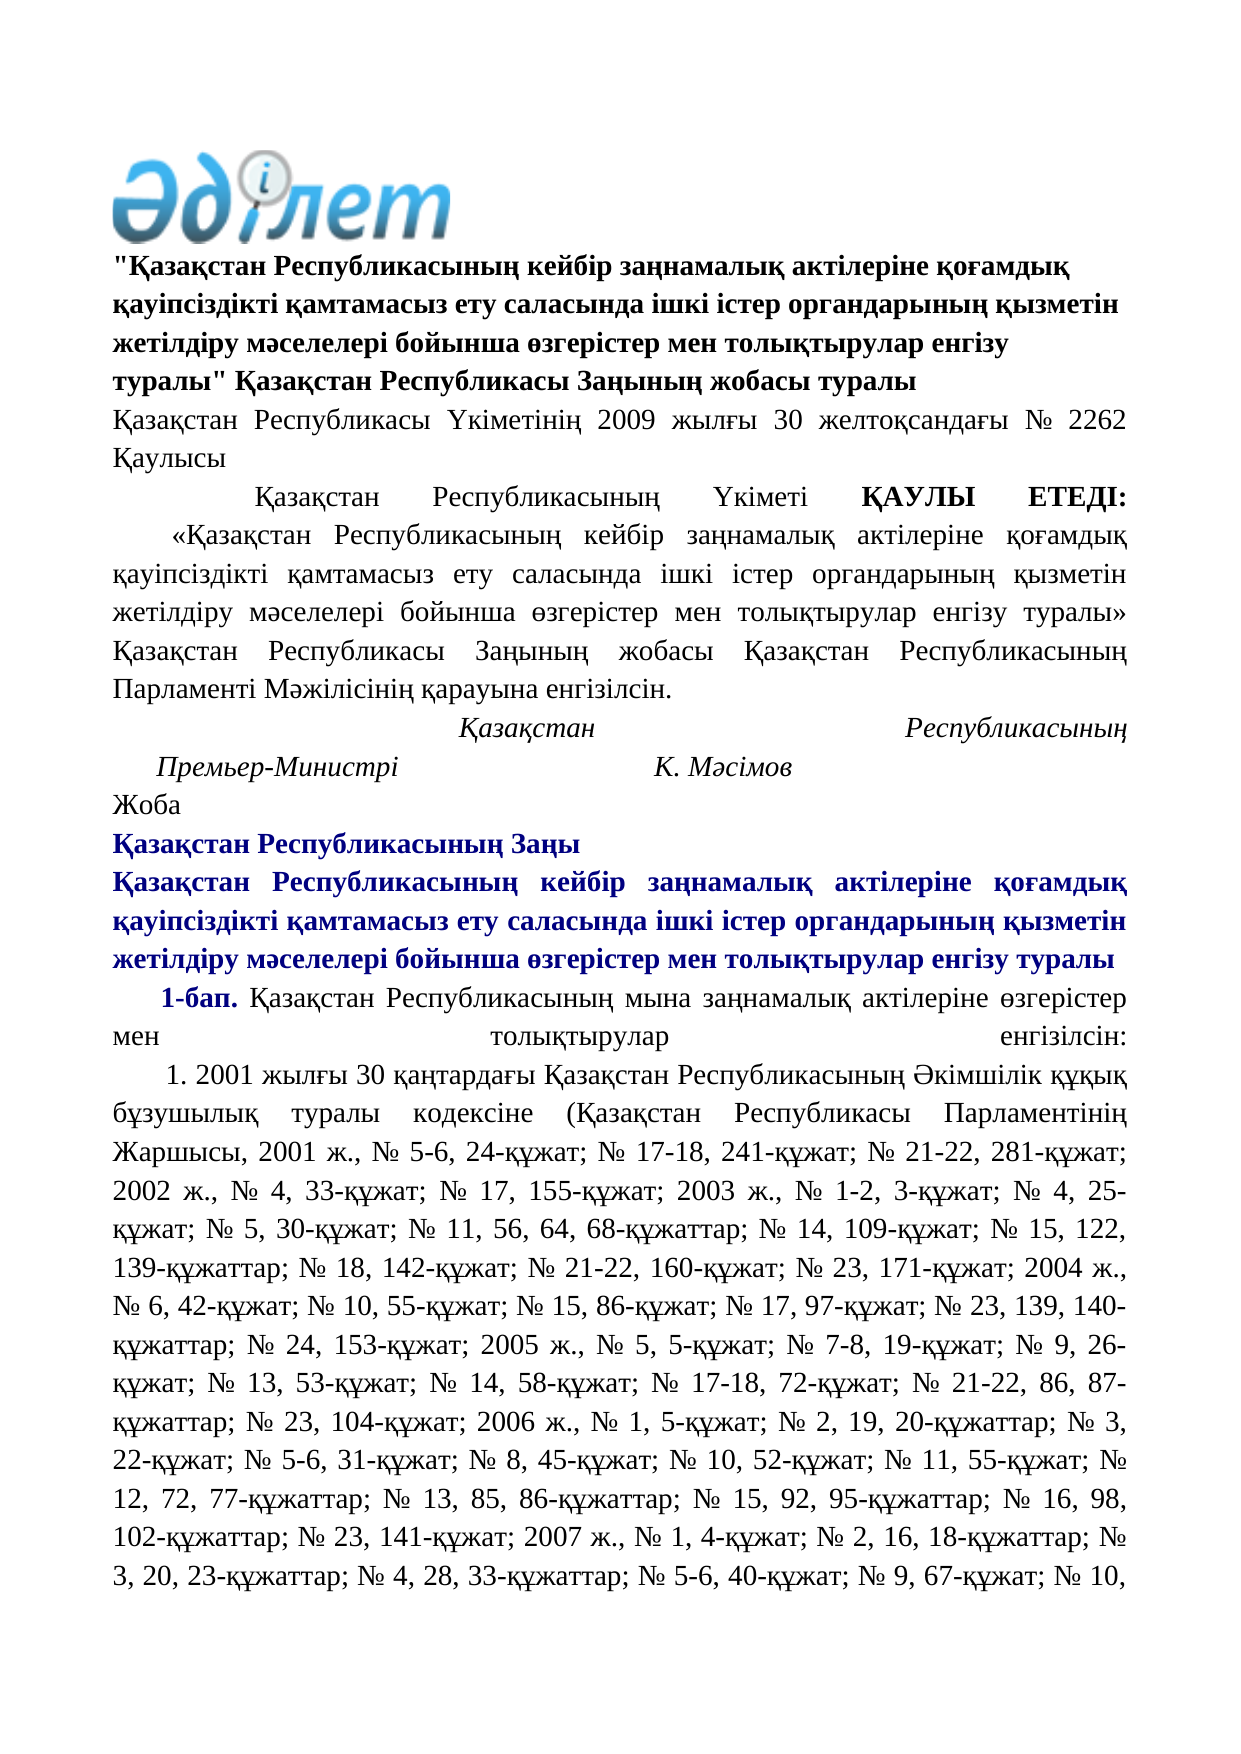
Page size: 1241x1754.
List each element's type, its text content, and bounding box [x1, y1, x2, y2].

picture [112, 150, 451, 244]
text Қазақстан Республикасының Үкіметі ҚАУЛЫ ЕТЕДІ: «Қазақстан Республикасының кейбір заңнамалық актілеріне қоғамдық қауіпсіздікті қамтамасыз ету саласында ішкі істер органдарының қызметін жетілдіру мәселелері бойынша өзгерістер мен толықтырулар енгізу туралы» Қазақстан Республикасы Заңының жобасы Қазақстан Республикасының Парламенті Мәжілісінің қарауына енгізілсін. [112, 479, 1128, 705]
text Қазақстан Республикасының кейбір заңнамалық актілеріне қоғамдық қауіпсіздікті қамтамасыз ету саласында ішкі істер органдарының қызметін жетілдіру мәселелері бойынша өзгерістер мен толықтырулар енгізу туралы [112, 864, 1128, 975]
text Жоба [112, 787, 1128, 821]
text Қазақстан Республикасының Заңы [112, 826, 1128, 859]
text Қазақстан Республикасының Премьер-Министрі К. Мәсімов [112, 710, 1128, 782]
text "Қазақстан Республикасының кейбір заңнамалық актілеріне қоғамдық қауіпсіздікті қамтамасыз ету саласында ішкі істер органдарының қызметін жетілдіру мәселелері бойынша өзгерістер мен толықтырулар енгізу туралы" Қазақстан Республикасы Заңының жобасы туралы [112, 248, 1128, 397]
text Қазақстан Республикасы Үкіметінің 2009 жылғы 30 желтоқсандағы № 2262 Қаулысы [112, 402, 1128, 474]
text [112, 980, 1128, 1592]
